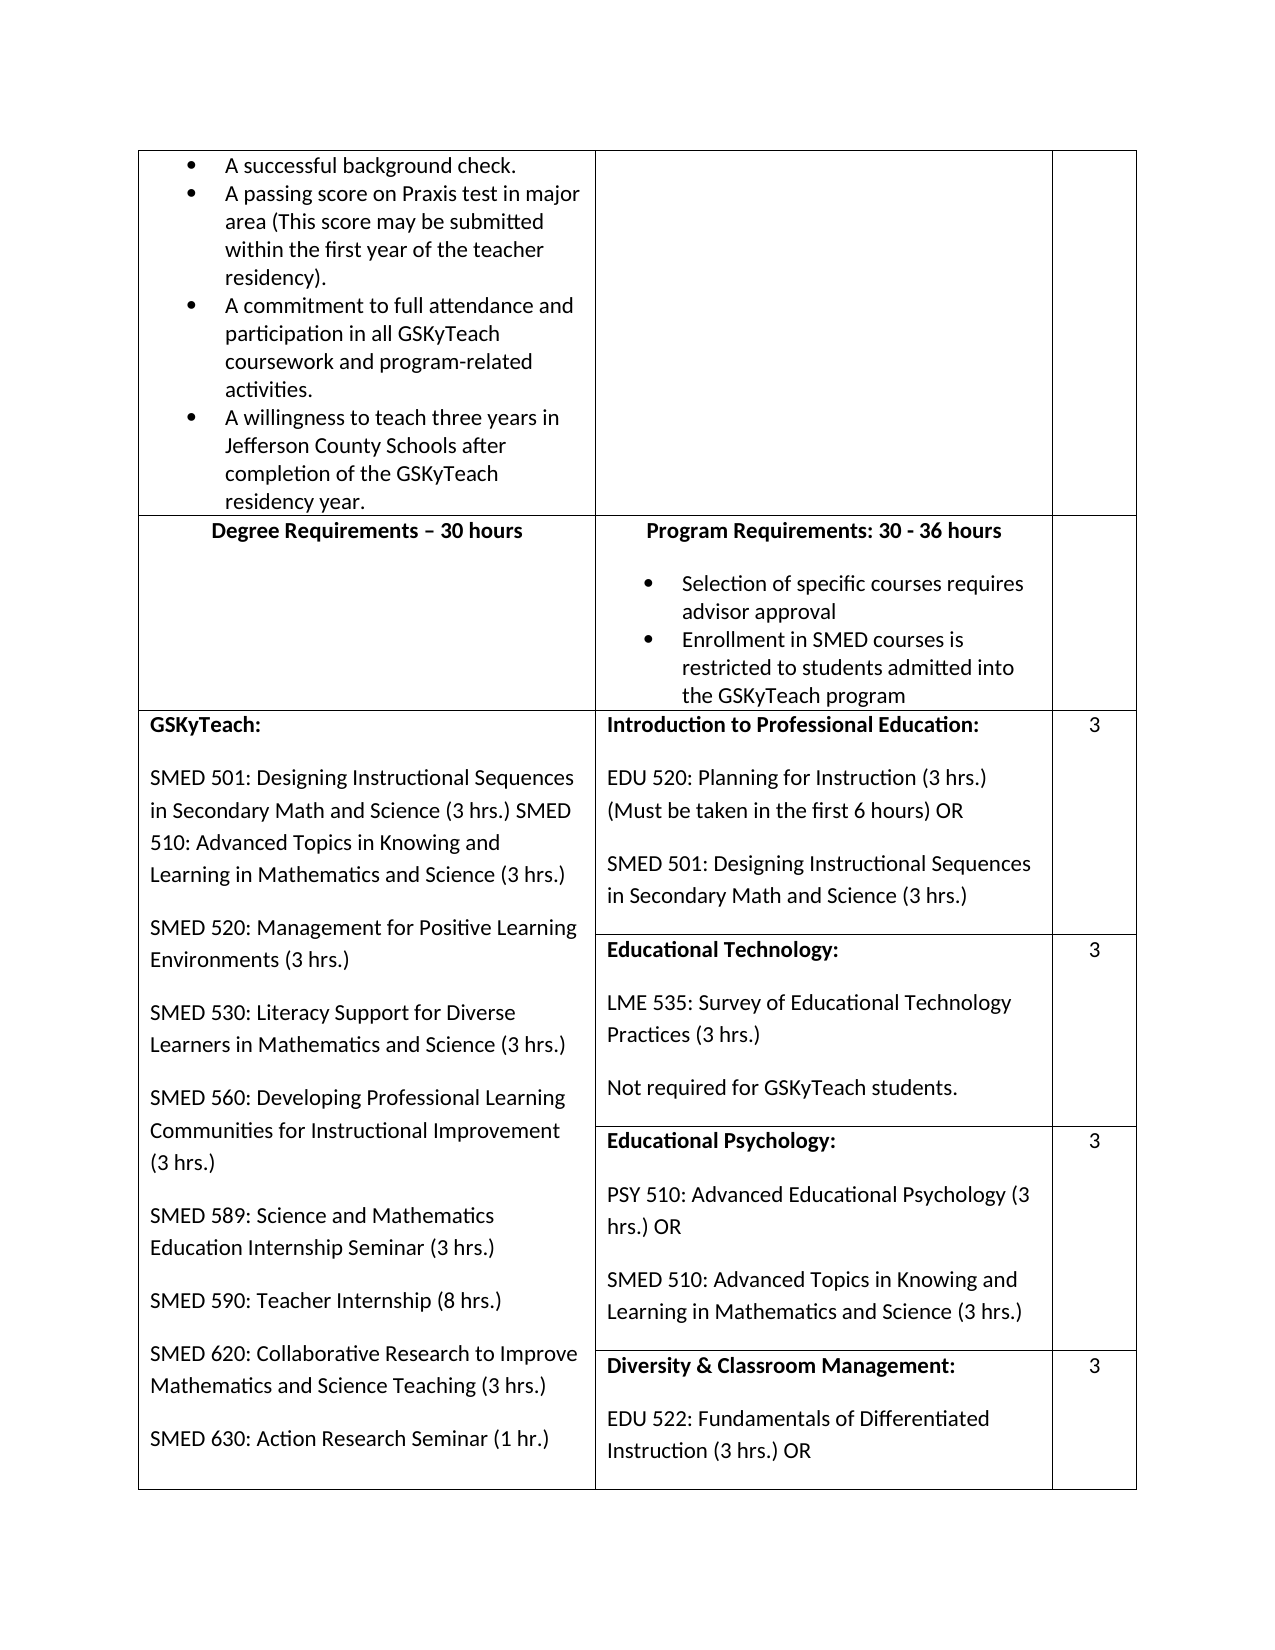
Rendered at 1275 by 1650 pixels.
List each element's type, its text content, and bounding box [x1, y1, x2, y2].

table_cell [1053, 516, 1136, 709]
table_cell Degree Requirements – 30 hours [139, 516, 595, 709]
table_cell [596, 1351, 1052, 1489]
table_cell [596, 151, 1052, 515]
table_cell 3 [1053, 711, 1136, 934]
table_cell 3 [1053, 935, 1136, 1126]
table_cell 3 [1053, 1351, 1136, 1489]
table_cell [139, 151, 595, 515]
table_cell Introduction to Professional Education: EDU 520: Planning for Instruction (3 hrs.) (Must be taken in the first 6 hours) OR SMED 501: Designing Instructional Sequences in Secondary Math and Science (3 hrs.) [596, 711, 1052, 934]
table_cell Program Requirements: 30 - 36 hours Selection of specific courses requires advisor approval Enrollment in SMED courses is restricted to students admitted into the GSKyTeach program [596, 516, 1052, 709]
table_cell GSKyTeach: SMED 501: Designing Instructional Sequences in Secondary Math and Science (3 hrs.) SMED 510: Advanced Topics in Knowing and Learning in Mathematics and Science (3 hrs.) SMED 520: Management for Positive Learning Environments (3 hrs.) SMED 530: Literacy Support for Diverse Learners in Mathematics and Science (3 hrs.) SMED 560: Developing Professional Learning Communities for Instructional Improvement (3 hrs.) SMED 589: Science and Mathematics Education Internship Seminar (3 hrs.) SMED 590: Teacher Internship (8 hrs.) SMED 620: Collaborative Research to Improve Mathematics and Science Teaching (3 hrs.) SMED 630: Action Research Seminar (1 hr.) TOTAL: 30 hours [139, 711, 595, 1489]
table_cell [1053, 151, 1136, 515]
table_cell Educational Psychology: PSY 510: Advanced Educational Psychology (3 hrs.) OR SMED 510: Advanced Topics in Knowing and Learning in Mathematics and Science (3 hrs.) [596, 1127, 1052, 1350]
table_cell Educational Technology: LME 535: Survey of Educational Technology Practices (3 hrs.) Not required for GSKyTeach students. [596, 935, 1052, 1126]
table_cell 3 [1053, 1127, 1136, 1350]
